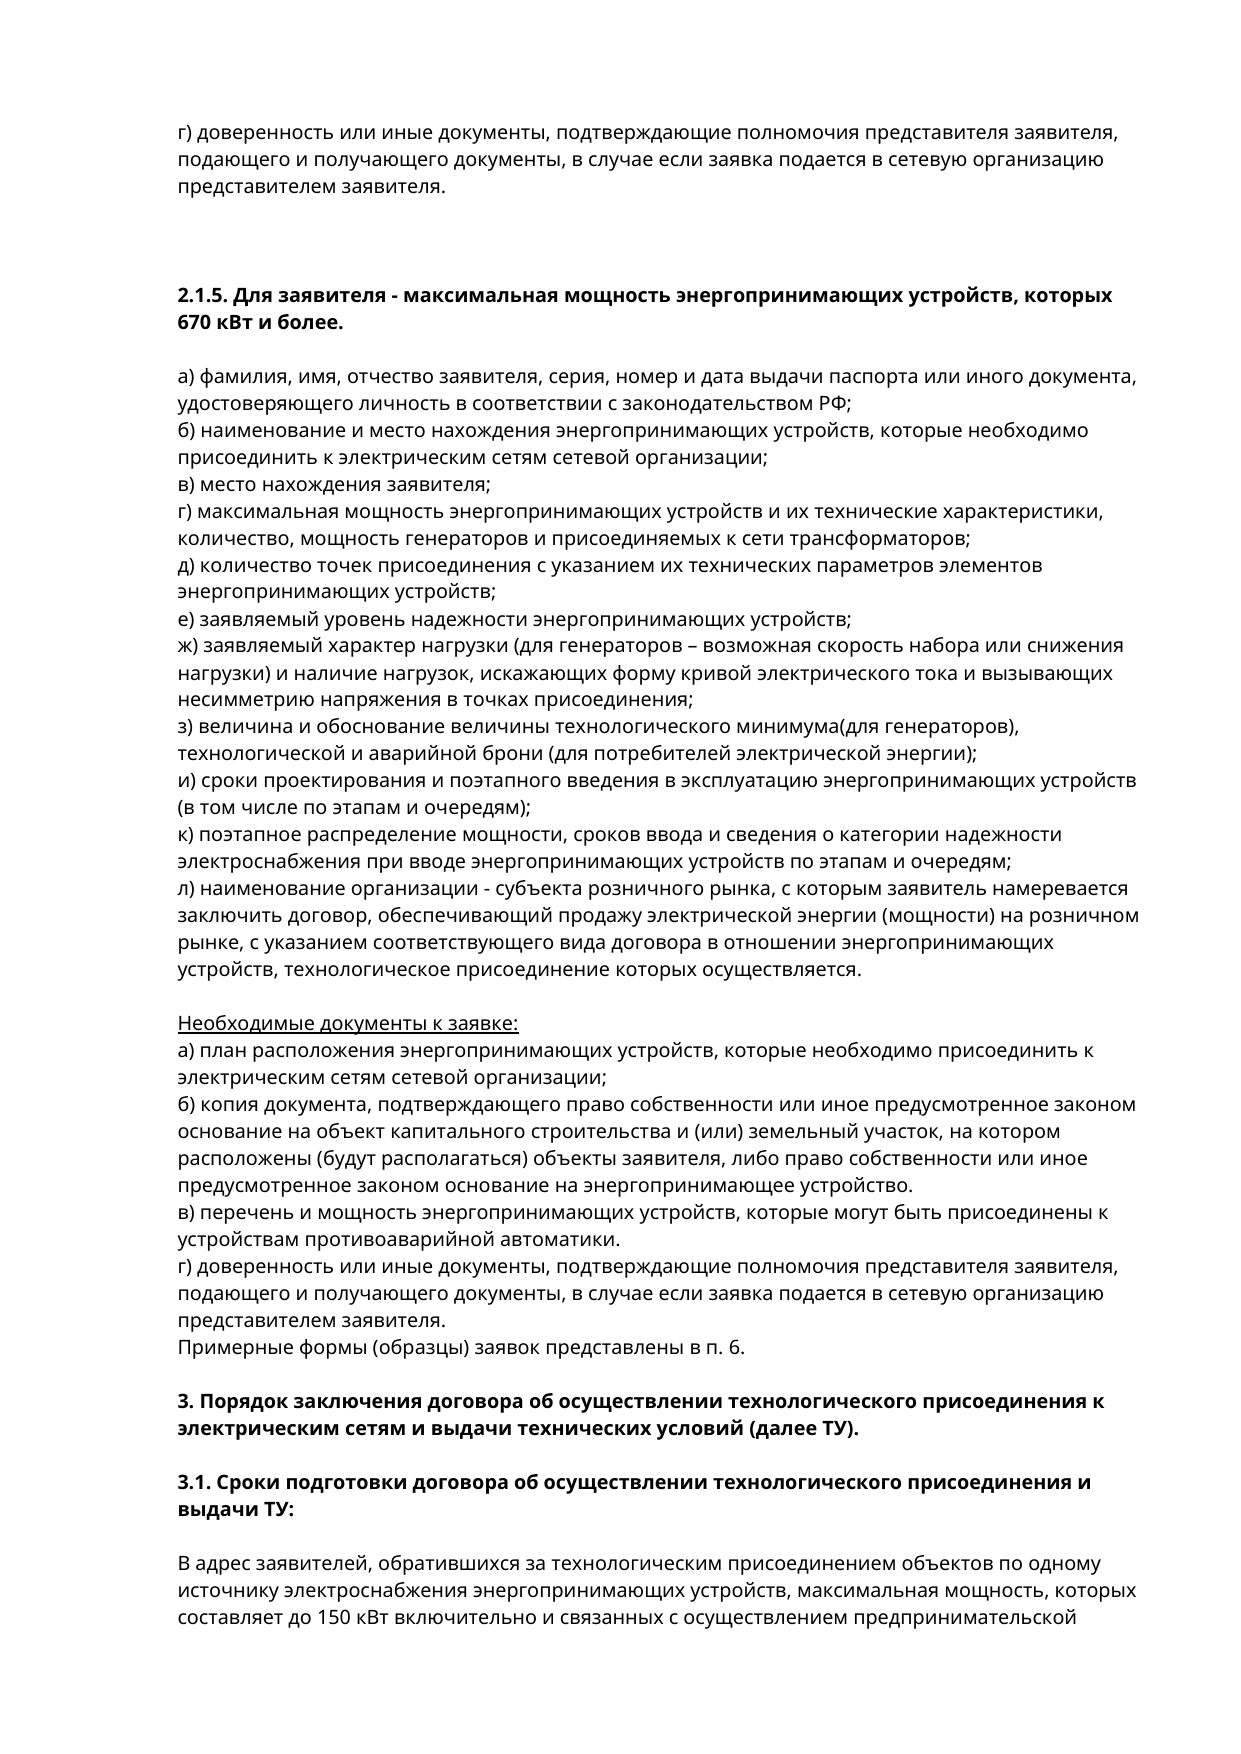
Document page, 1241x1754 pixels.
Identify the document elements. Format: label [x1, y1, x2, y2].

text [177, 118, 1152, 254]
text [177, 281, 1152, 1630]
